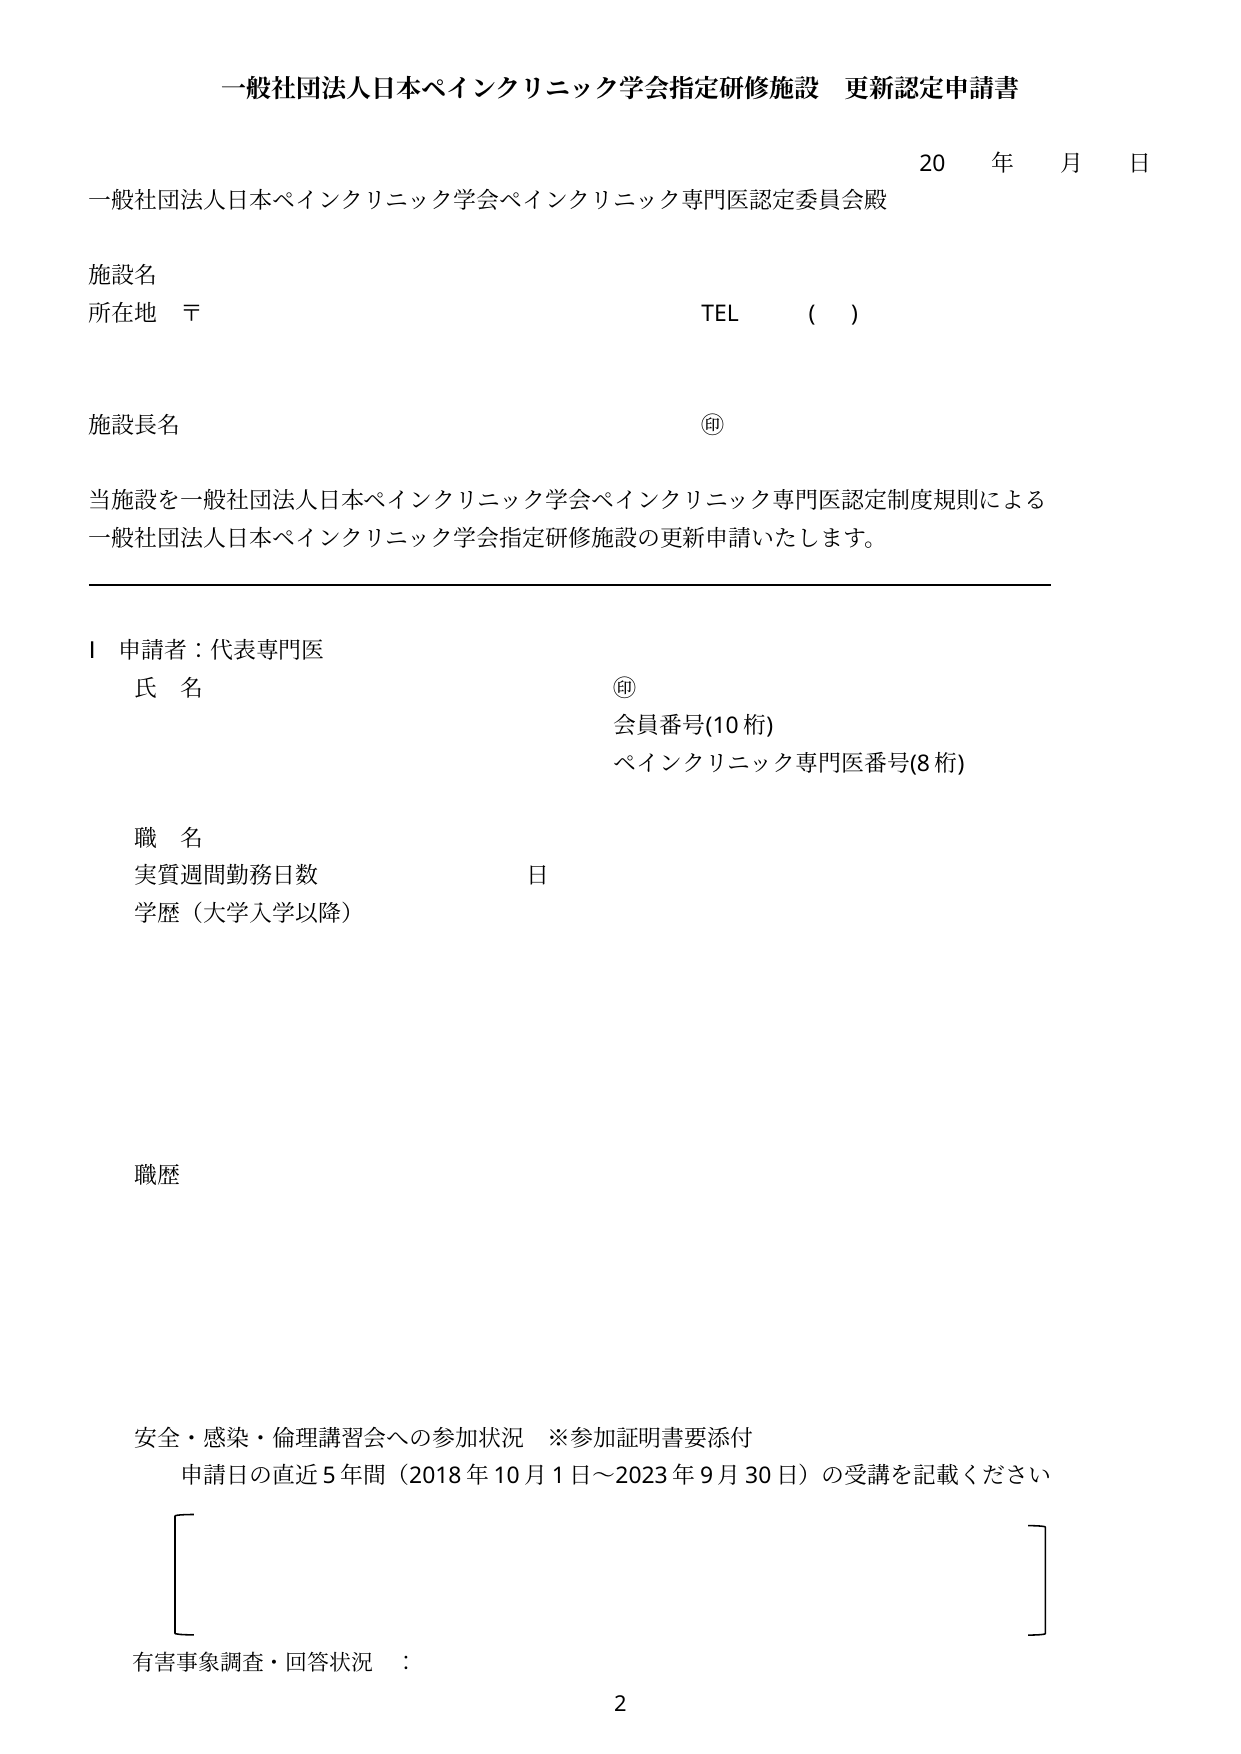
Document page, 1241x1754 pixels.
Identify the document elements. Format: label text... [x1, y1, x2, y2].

text 申請日の直近5年間（2018年10月1日～2023年9月30日）の受講を記載ください [89, 1455, 1152, 1492]
text 職 名 [89, 817, 1152, 855]
text ペインクリニック専門医番号(8桁) [89, 742, 1152, 780]
text Ⅰ 申請者：代表専門医 [89, 630, 1152, 667]
text 安全・感染・倫理講習会への参加状況 ※参加証明書要添付 [89, 1417, 1152, 1455]
text 一般社団法人日本ペインクリニック学会ペインクリニック専門医認定委員会殿 [89, 180, 1152, 217]
text 氏 名 ㊞ [89, 667, 1152, 705]
text 施設名 [89, 255, 1152, 292]
text 20 年 月 日 [89, 142, 1152, 180]
text 当施設を一般社団法人日本ペインクリニック学会ペインクリニック専門医認定制度規則による [89, 480, 1152, 517]
text 学歴（大学入学以降） [89, 892, 1152, 930]
text 有害事象調査・回答状況 ： [89, 1642, 1152, 1680]
text 一般社団法人日本ペインクリニック学会指定研修施設の更新申請いたします。 [89, 517, 1152, 555]
text 実質週間勤務日数 日 [89, 855, 1152, 892]
text 施設長名 ㊞ [89, 405, 1152, 442]
text 職歴 [89, 1155, 1152, 1192]
text 所在地 〒 TEL ( ) [89, 292, 1152, 330]
text 会員番号(10桁) [526, 705, 1152, 742]
text 一般社団法人日本ペインクリニック学会指定研修施設 更新認定申請書 [89, 67, 1152, 105]
